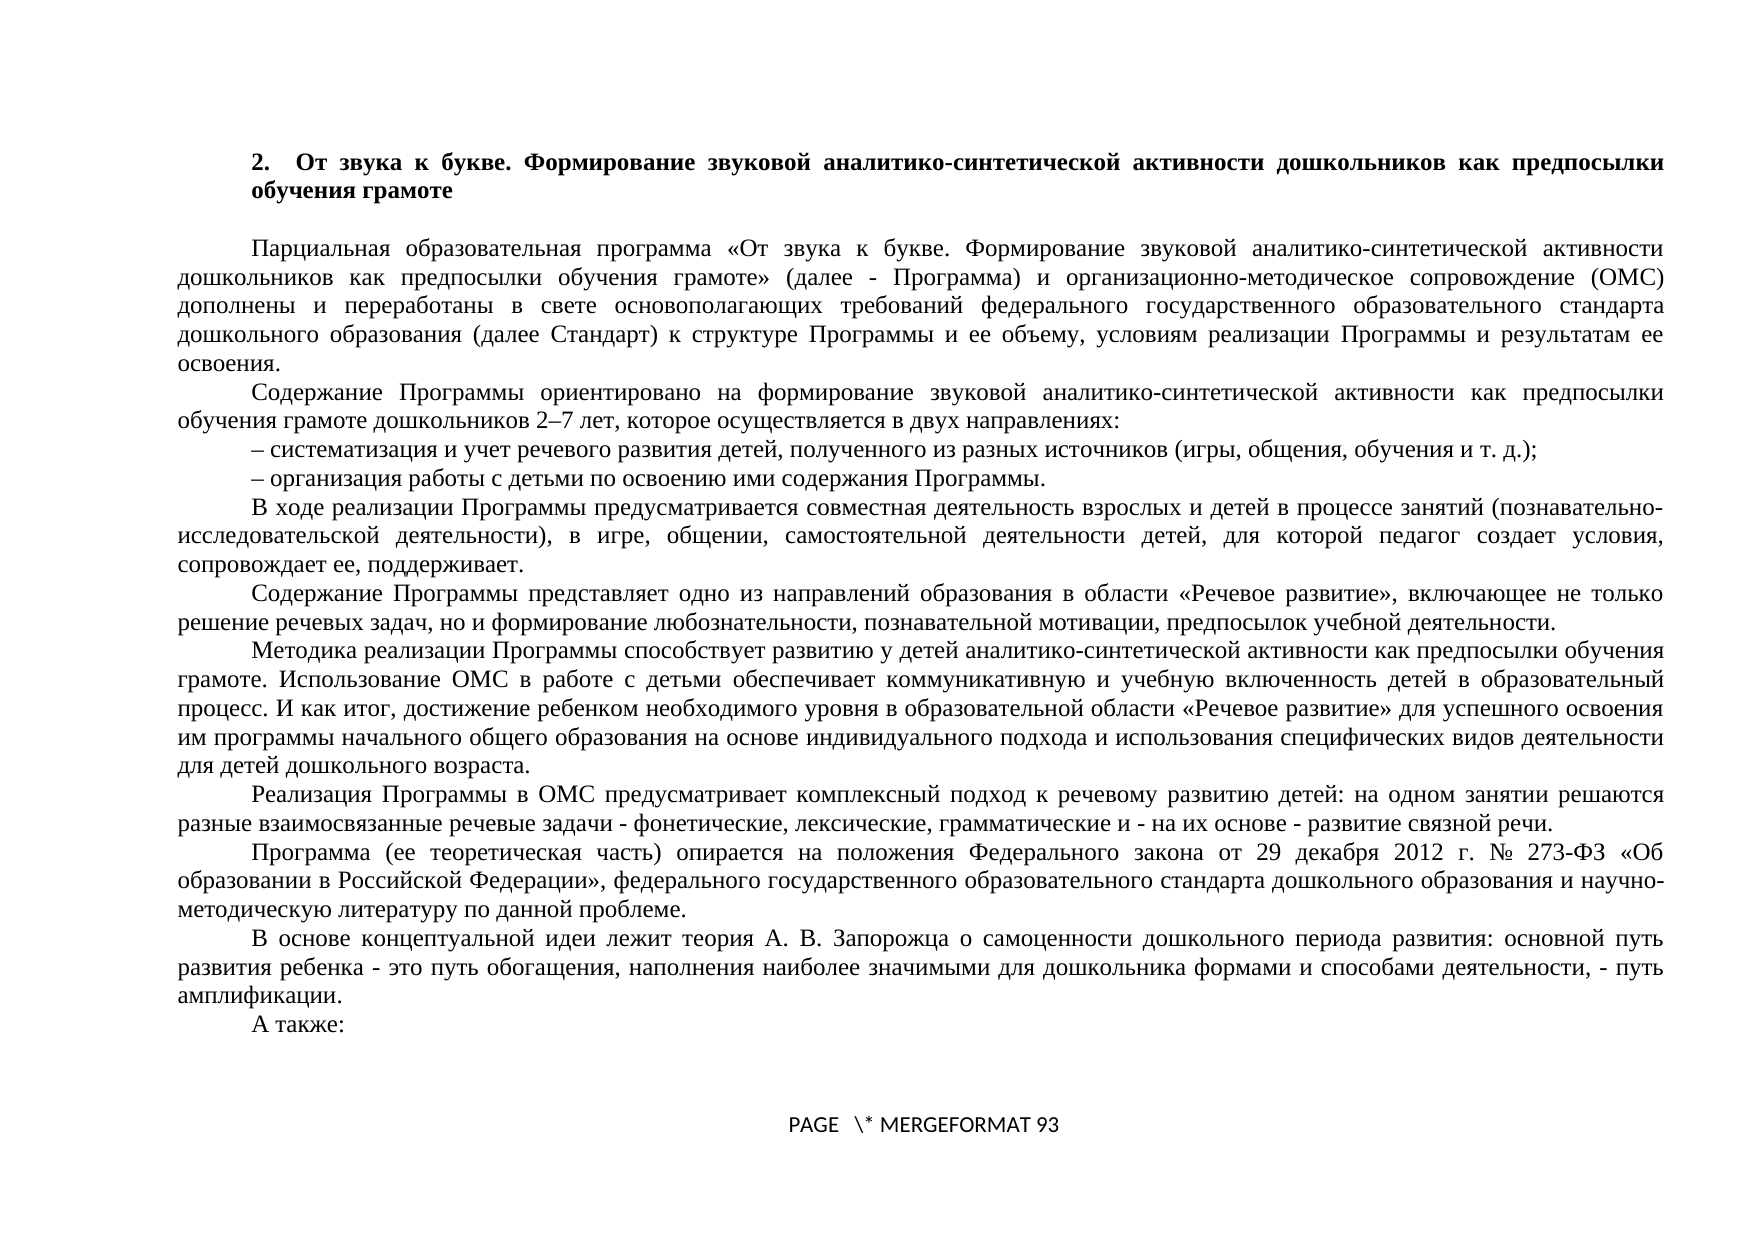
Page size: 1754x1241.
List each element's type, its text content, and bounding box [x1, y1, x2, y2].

list Реализация Программы в ОМС предусматривает комплексный подход к речевому развитию детей: на одном занятии решаются разные взаимосвязанные речевые задачи - фонетические, лексические, грамматические и - на их основе - развитие связной речи. [177, 779, 1665, 837]
list Содержание Программы представляет одно из направлений образования в области «Речевое развитие», включающее не только решение речевых задач, но и формирование любознательности, познавательной мотивации, предпосылок учебной деятельности. [177, 578, 1665, 636]
list А также: [177, 1009, 1665, 1038]
list Парциальная образовательная программа «От звука к букве. Формирование звуковой аналитико-синтетической активности дошкольников как предпосылки обучения грамоте» (далее - Программа) и организационно-методическое сопровождение (ОМС) дополнены и переработаны в свете основополагающих требований федерального государственного образовательного стандарта дошкольного образования (далее Стандарт) к структуре Программы и ее объему, условиям реализации Программы и результатам ее освоения. [177, 233, 1665, 377]
list Программа (ее теоретическая часть) опирается на положения Федерального закона от 29 декабря 2012 г. № 273-ФЗ «Об образовании в Российской Федерации», федерального государственного образовательного стандарта дошкольного образования и научно-методическую литературу по данной проблеме. [177, 837, 1665, 923]
list – организация работы с детьми по освоению ими содержания Программы. [177, 463, 1665, 492]
list В ходе реализации Программы предусматривается совместная деятельность взрослых и детей в процессе занятий (познавательно-исследовательской деятельности), в игре, общении, самостоятельной деятельности детей, для которой педагог создает условия, сопровождает ее, поддерживает. [177, 492, 1665, 578]
list В основе концептуальной идеи лежит теория А. В. Запорожца о самоценности дошкольного периода развития: основной путь развития ребенка - это путь обогащения, наполнения наиболее значимыми для дошкольника формами и способами деятельности, - путь амплификации. [177, 923, 1665, 1009]
list – систематизация и учет речевого развития детей, полученного из разных источников (игры, общения, обучения и т. д.); [177, 434, 1665, 463]
list От звука к букве. Формирование звуковой аналитико-синтетической активности дошкольников как предпосылки обучения грамоте [251, 147, 1665, 204]
list Методика реализации Программы способствует развитию у детей аналитико-синтетической активности как предпосылки обучения грамоте. Использование ОМС в работе с детьми обеспечивает коммуникативную и учебную включенность детей в образовательный процесс. И как итог, достижение ребенком необходимого уровня в образовательной области «Речевое развитие» для успешного освоения им программы начального общего образования на основе индивидуального подхода и использования специфических видов деятельности для детей дошкольного возраста. [177, 636, 1665, 779]
list Содержание Программы ориентировано на формирование звуковой аналитико-синтетической активности как предпосылки обучения грамоте дошкольников 2–7 лет, которое осуществляется в двух направлениях: [177, 377, 1665, 434]
